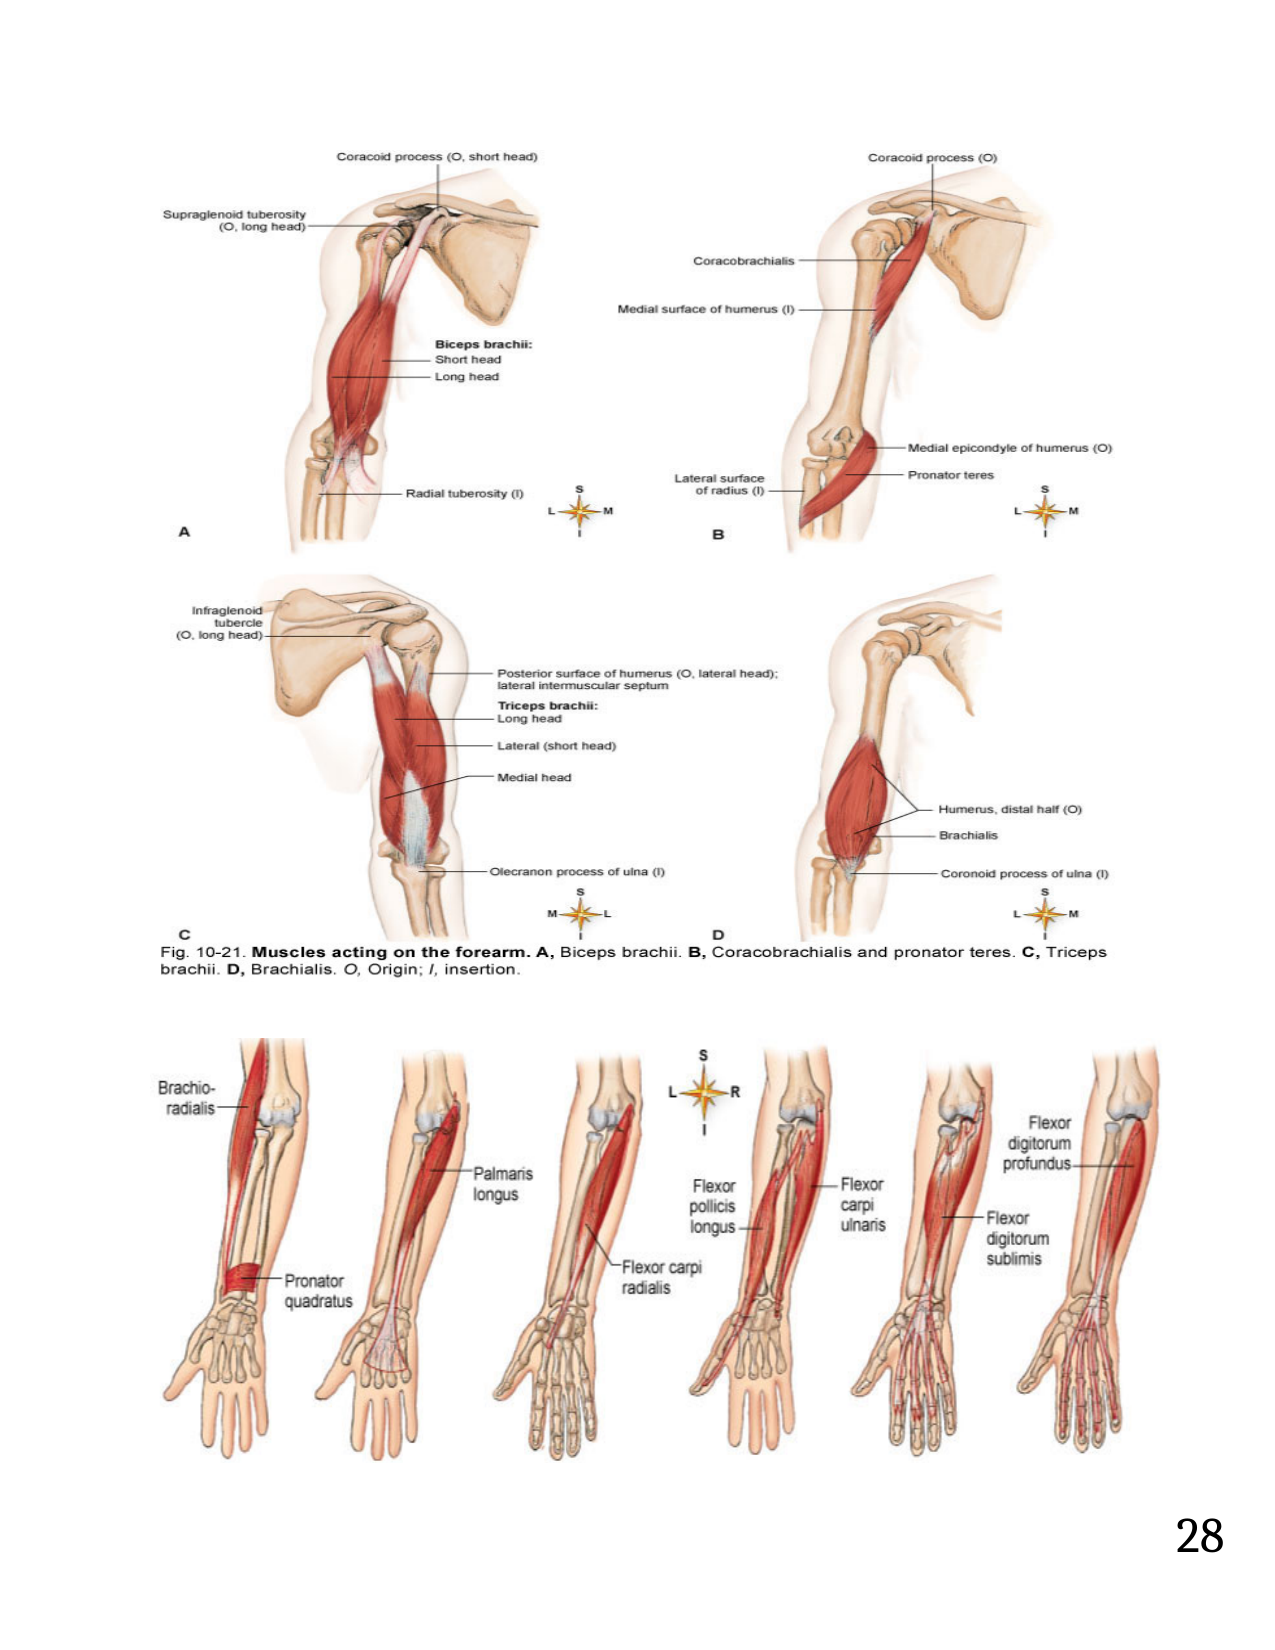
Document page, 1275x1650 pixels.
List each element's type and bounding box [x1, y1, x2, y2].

picture [150, 1038, 1163, 1463]
picture [160, 150, 1115, 982]
